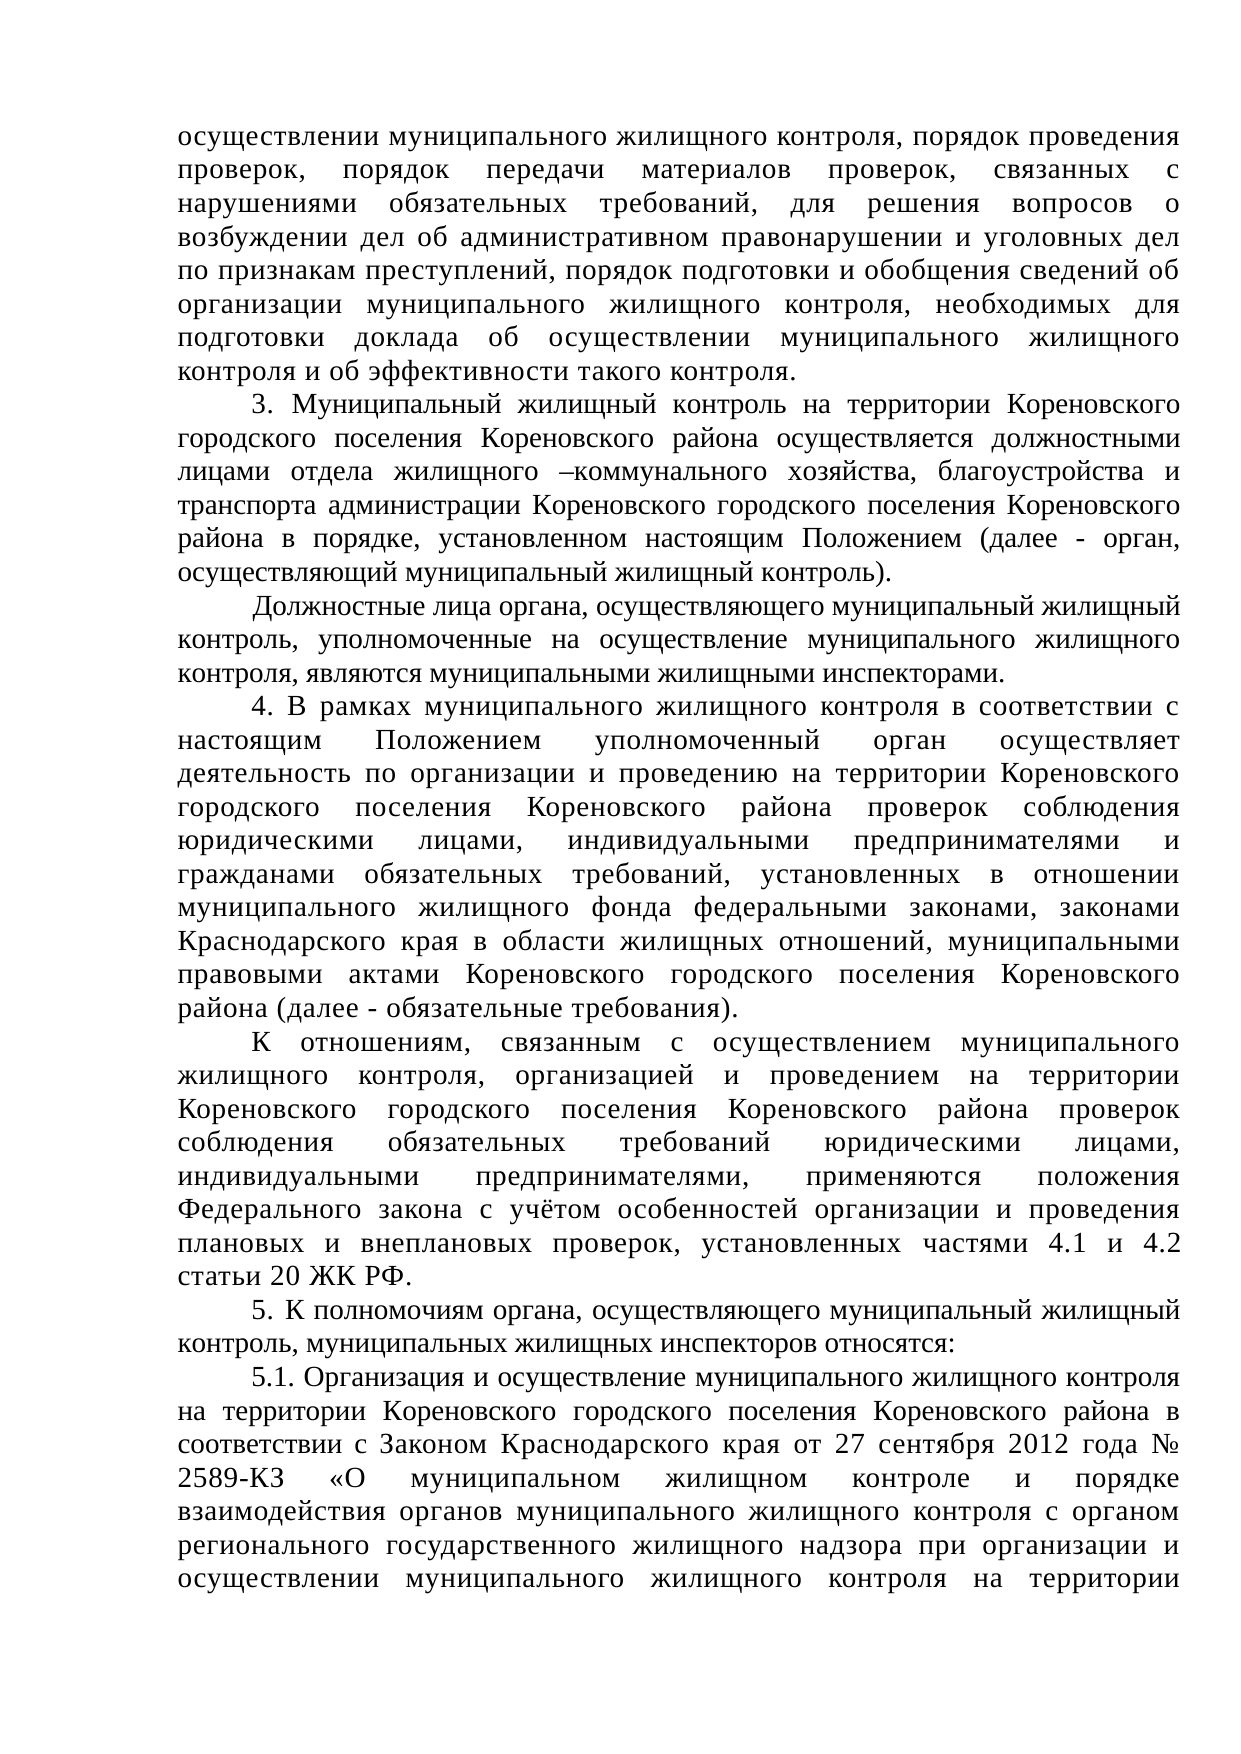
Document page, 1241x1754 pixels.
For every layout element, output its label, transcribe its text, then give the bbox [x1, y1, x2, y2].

text 5. К полномочиям органа, осуществляющего муниципальный жилищный контроль, муниципальных жилищных инспекторов относятся: [177, 1292, 1181, 1359]
text 4. В рамках муниципального жилищного контроля в соответствии с настоящим Положением уполномоченный орган осуществляет деятельность по организации и проведению на территории Кореновского городского поселения Кореновского района проверок соблюдения юридическими лицами, индивидуальными предпринимателями и гражданами обязательных требований, установленных в отношении муниципального жилищного фонда федеральными законами, законами Краснодарского края в области жилищных отношений, муниципальными правовыми актами Кореновского городского поселения Кореновского района (далее - обязательные требования). [177, 688, 1181, 1024]
text 3. Муниципальный жилищный контроль на территории Кореновского городского поселения Кореновского района осуществляется должностными лицами отдела жилищного –коммунального хозяйства, благоустройства и транспорта администрации Кореновского городского поселения Кореновского района в порядке, установленном настоящим Положением (далее - орган, осуществляющий муниципальный жилищный контроль). [177, 386, 1181, 588]
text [177, 118, 1181, 386]
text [177, 1359, 1181, 1594]
text К отношениям, связанным с осуществлением муниципального жилищного контроля, организацией и проведением на территории Кореновского городского поселения Кореновского района проверок соблюдения обязательных требований юридическими лицами, индивидуальными предпринимателями, применяются положения Федерального закона с учётом особенностей организации и проведения плановых и внеплановых проверок, установленных частями 4.1 и 4.2 статьи 20 ЖК РФ. [177, 1024, 1181, 1292]
text Должностные лица органа, осуществляющего муниципальный жилищный контроль, уполномоченные на осуществление муниципального жилищного контроля, являются муниципальными жилищными инспекторами. [177, 588, 1181, 688]
